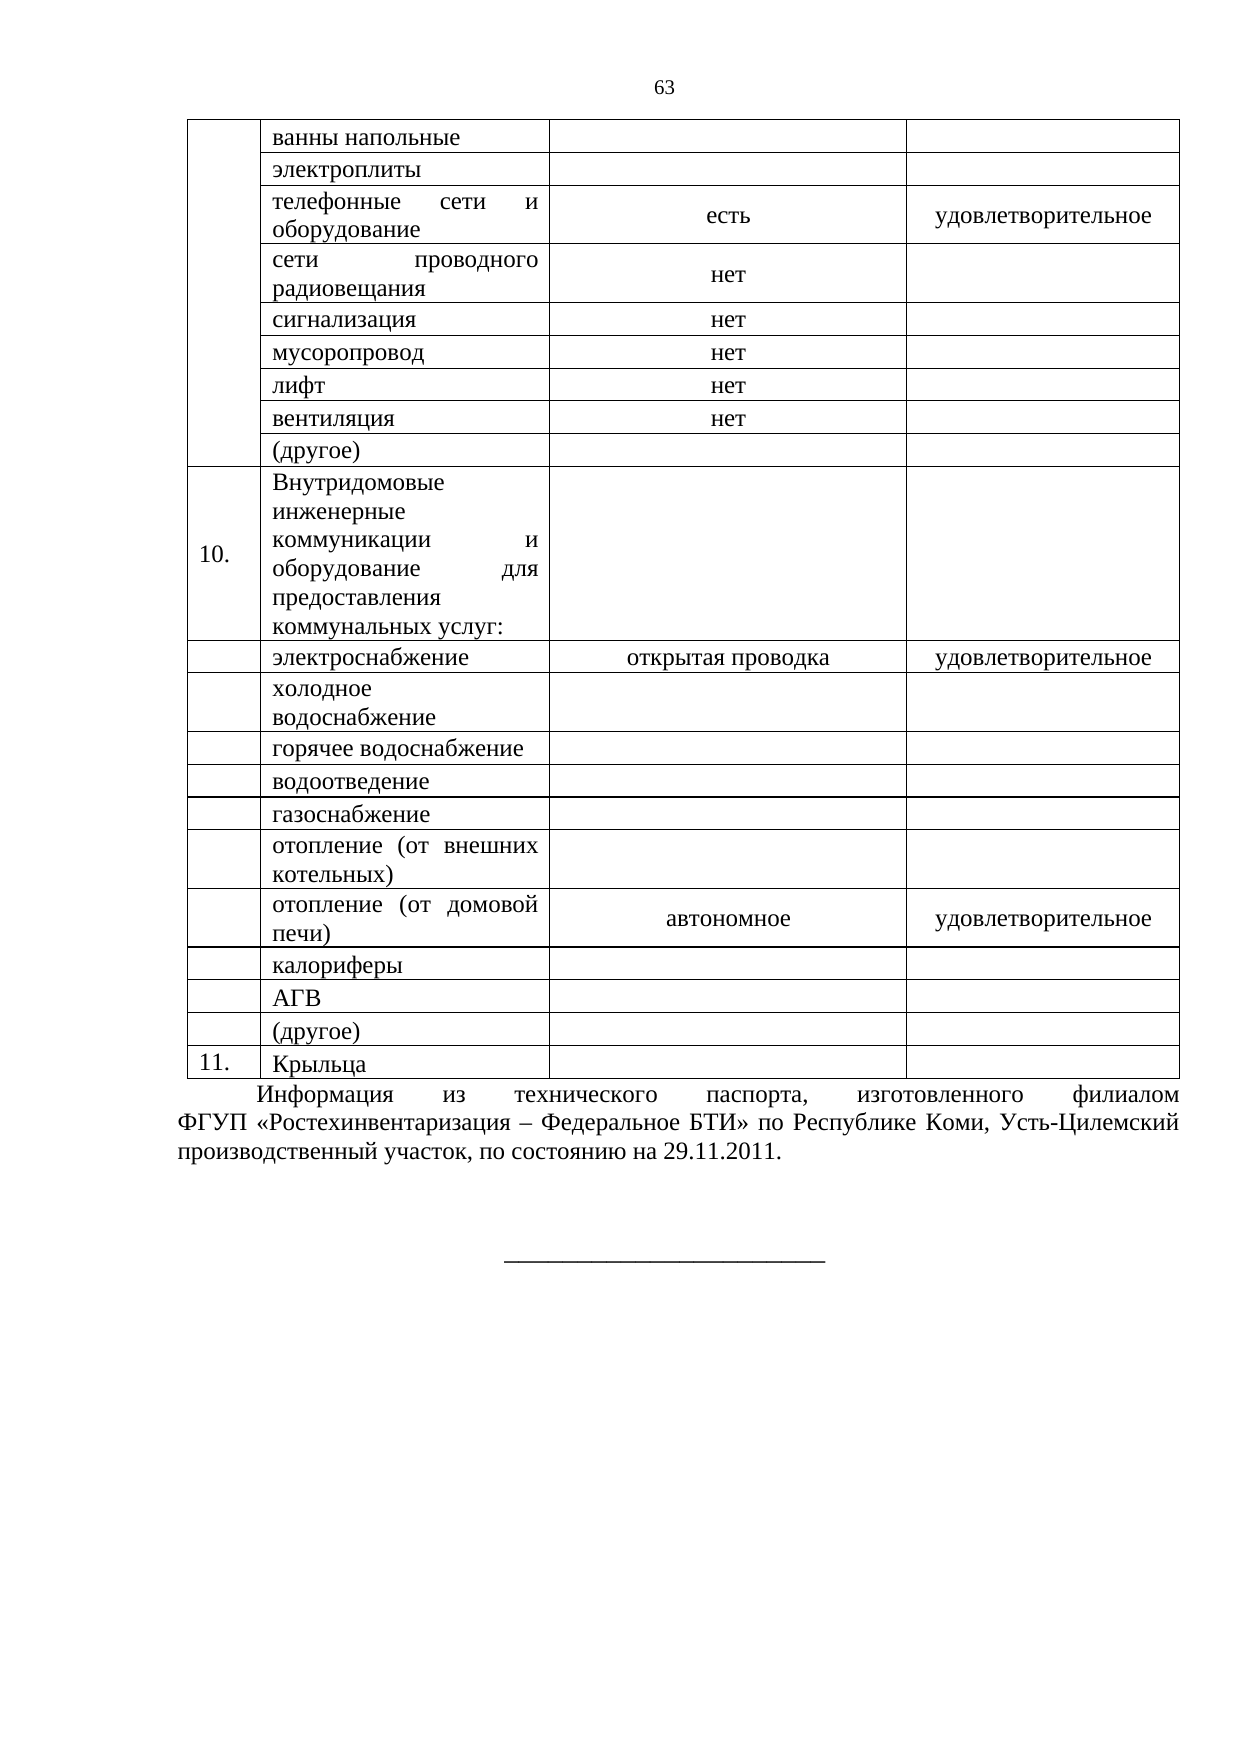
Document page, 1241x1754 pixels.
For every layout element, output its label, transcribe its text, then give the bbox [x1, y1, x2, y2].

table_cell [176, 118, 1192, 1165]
text ______________________ [177, 1232, 1152, 1266]
